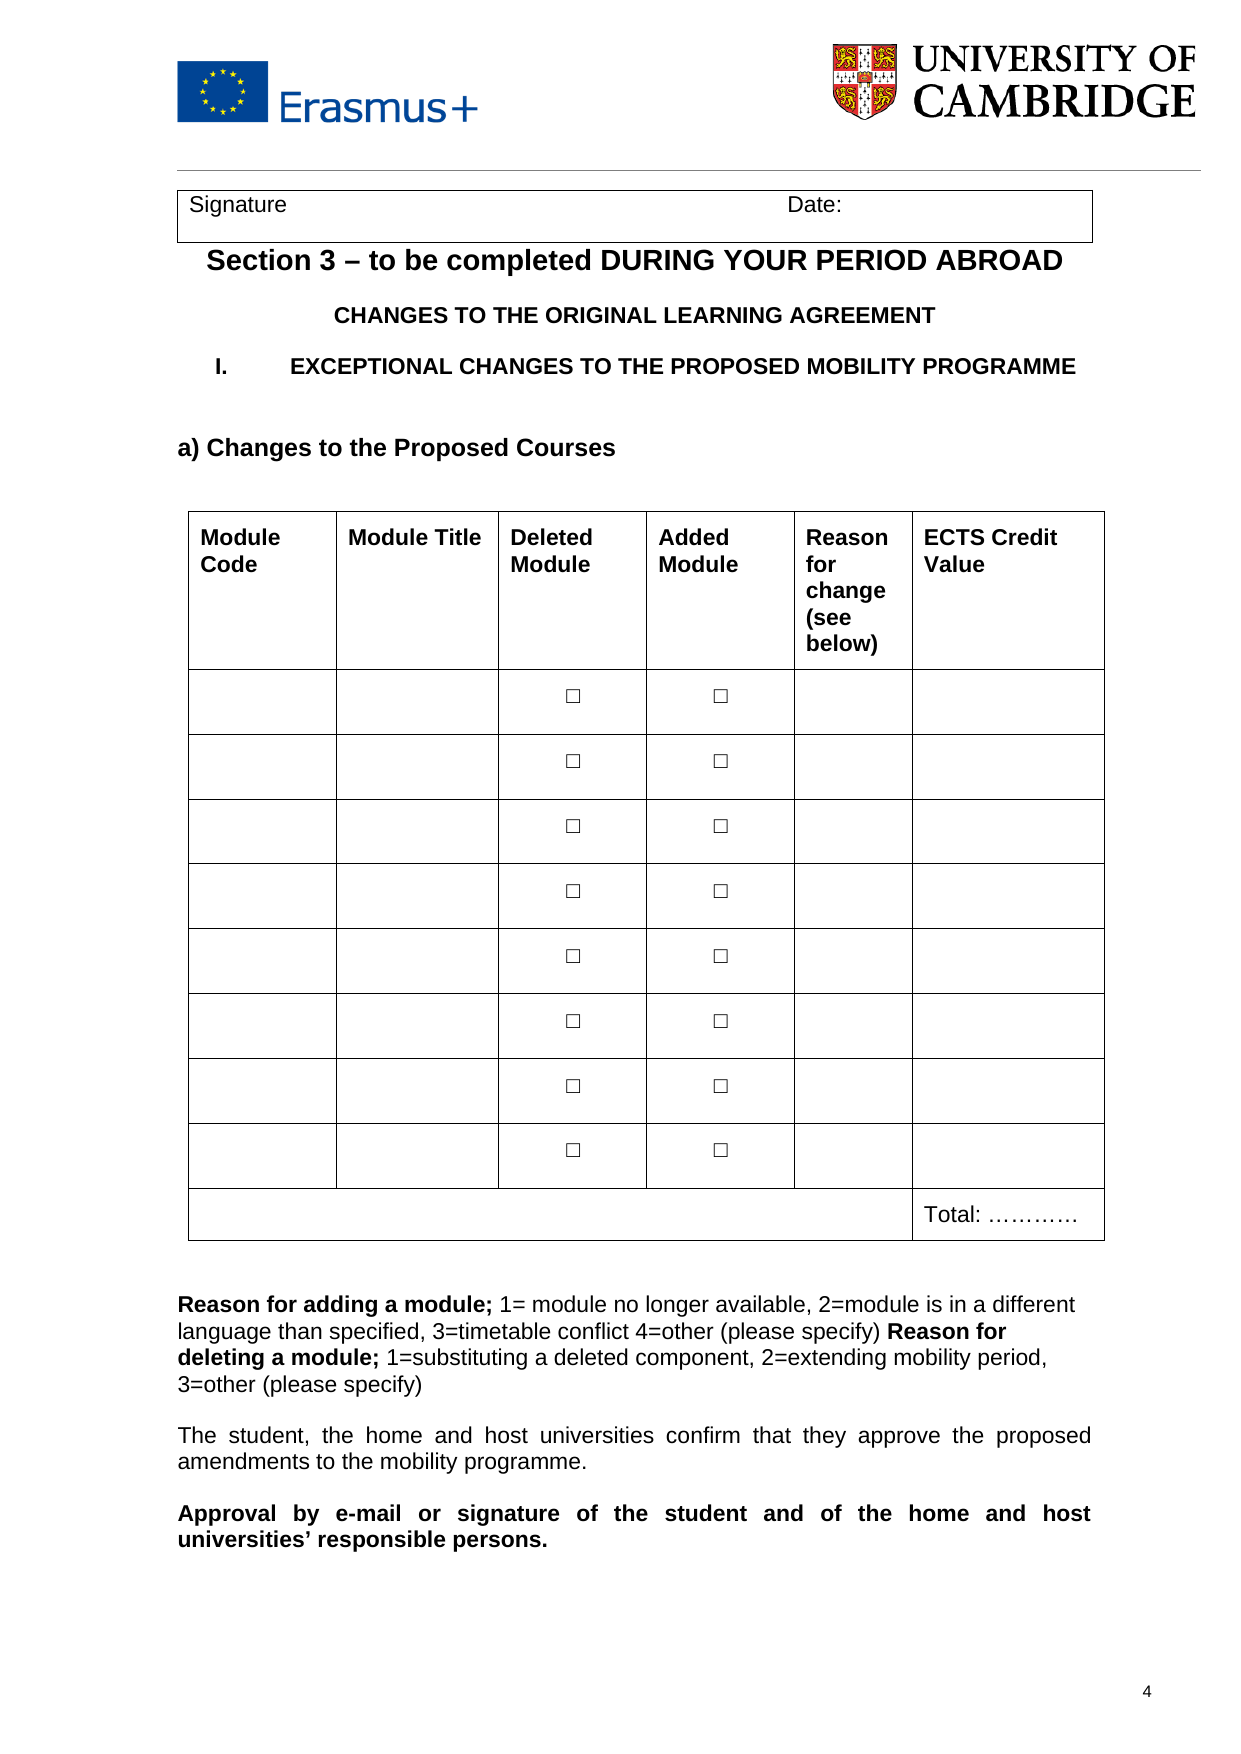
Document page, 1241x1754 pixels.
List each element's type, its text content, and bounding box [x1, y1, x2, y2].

picture [177, 61, 478, 123]
table_cell [189, 1189, 912, 1240]
table_cell □ [647, 1124, 794, 1188]
table_cell □ [647, 735, 794, 798]
table_cell [913, 929, 1104, 993]
table_cell Total: ………… [913, 1189, 1104, 1240]
table_header Deleted Module [499, 512, 646, 669]
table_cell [178, 191, 1092, 242]
table_cell [337, 1124, 498, 1188]
table_cell □ [499, 670, 646, 733]
table_cell [189, 1059, 336, 1123]
table_cell [795, 1124, 912, 1188]
table_cell □ [647, 864, 794, 928]
table_cell [795, 735, 912, 798]
table_cell [189, 800, 336, 863]
table_cell □ [499, 1124, 646, 1188]
table_cell [337, 1059, 498, 1123]
table_cell [189, 864, 336, 928]
table_cell [337, 864, 498, 928]
table_cell [337, 735, 498, 798]
table_cell [189, 670, 336, 733]
table_cell □ [499, 735, 646, 798]
table_header ECTS Credit Value [913, 512, 1104, 669]
table_cell [189, 929, 336, 993]
table_cell [337, 929, 498, 993]
table_cell [913, 800, 1104, 863]
table_cell □ [647, 994, 794, 1058]
text Section 3 – to be completed DURING YOUR PERIOD ABROAD [177, 243, 1092, 277]
table_cell [795, 800, 912, 863]
table_cell [795, 994, 912, 1058]
table_cell [337, 994, 498, 1058]
table_cell [913, 670, 1104, 733]
table_cell [795, 670, 912, 733]
picture [832, 44, 1196, 120]
table_cell □ [499, 1059, 646, 1123]
table_cell [189, 1124, 336, 1188]
table_cell □ [647, 670, 794, 733]
table_header Added Module [647, 512, 794, 669]
table_cell [795, 1059, 912, 1123]
text Approval by e-mail or signature of the student and of the home and host universities’ responsible persons. [177, 1499, 1092, 1552]
subtitle EXCEPTIONAL CHANGES TO THE PROPOSED MOBILITY PROGRAMME [215, 353, 1092, 379]
text a) Changes to the Proposed Courses [177, 433, 1092, 462]
table_cell □ [647, 929, 794, 993]
text The student, the home and host universities confirm that they approve the proposed amendments to the mobility programme. [177, 1422, 1092, 1474]
table_header Module Title [337, 512, 498, 669]
table_cell [913, 1124, 1104, 1188]
text Reason for adding a module; 1= module no longer available, 2=module is in a different language than specified, 3=timetable conflict 4=other (please specify) Reason for deleting a module; 1=substituting a deleted component, 2=extending mobility period, 3=other (please specify) [177, 1291, 1092, 1397]
table_cell [337, 670, 498, 733]
table_cell □ [499, 929, 646, 993]
table_cell [337, 800, 498, 863]
table_cell [189, 735, 336, 798]
table_cell [913, 994, 1104, 1058]
table_cell □ [647, 800, 794, 863]
text CHANGES TO THE ORIGINAL LEARNING AGREEMENT [177, 302, 1092, 328]
table_cell [913, 864, 1104, 928]
table_cell [189, 994, 336, 1058]
table_header Module Code [189, 512, 336, 669]
table_cell [795, 864, 912, 928]
table_cell □ [499, 864, 646, 928]
table_cell [913, 735, 1104, 798]
table_cell [913, 1059, 1104, 1123]
table_cell □ [499, 994, 646, 1058]
table_header Reason for change (see below) [795, 512, 912, 669]
table_cell [795, 929, 912, 993]
table_cell □ [647, 1059, 794, 1123]
table_cell □ [499, 800, 646, 863]
